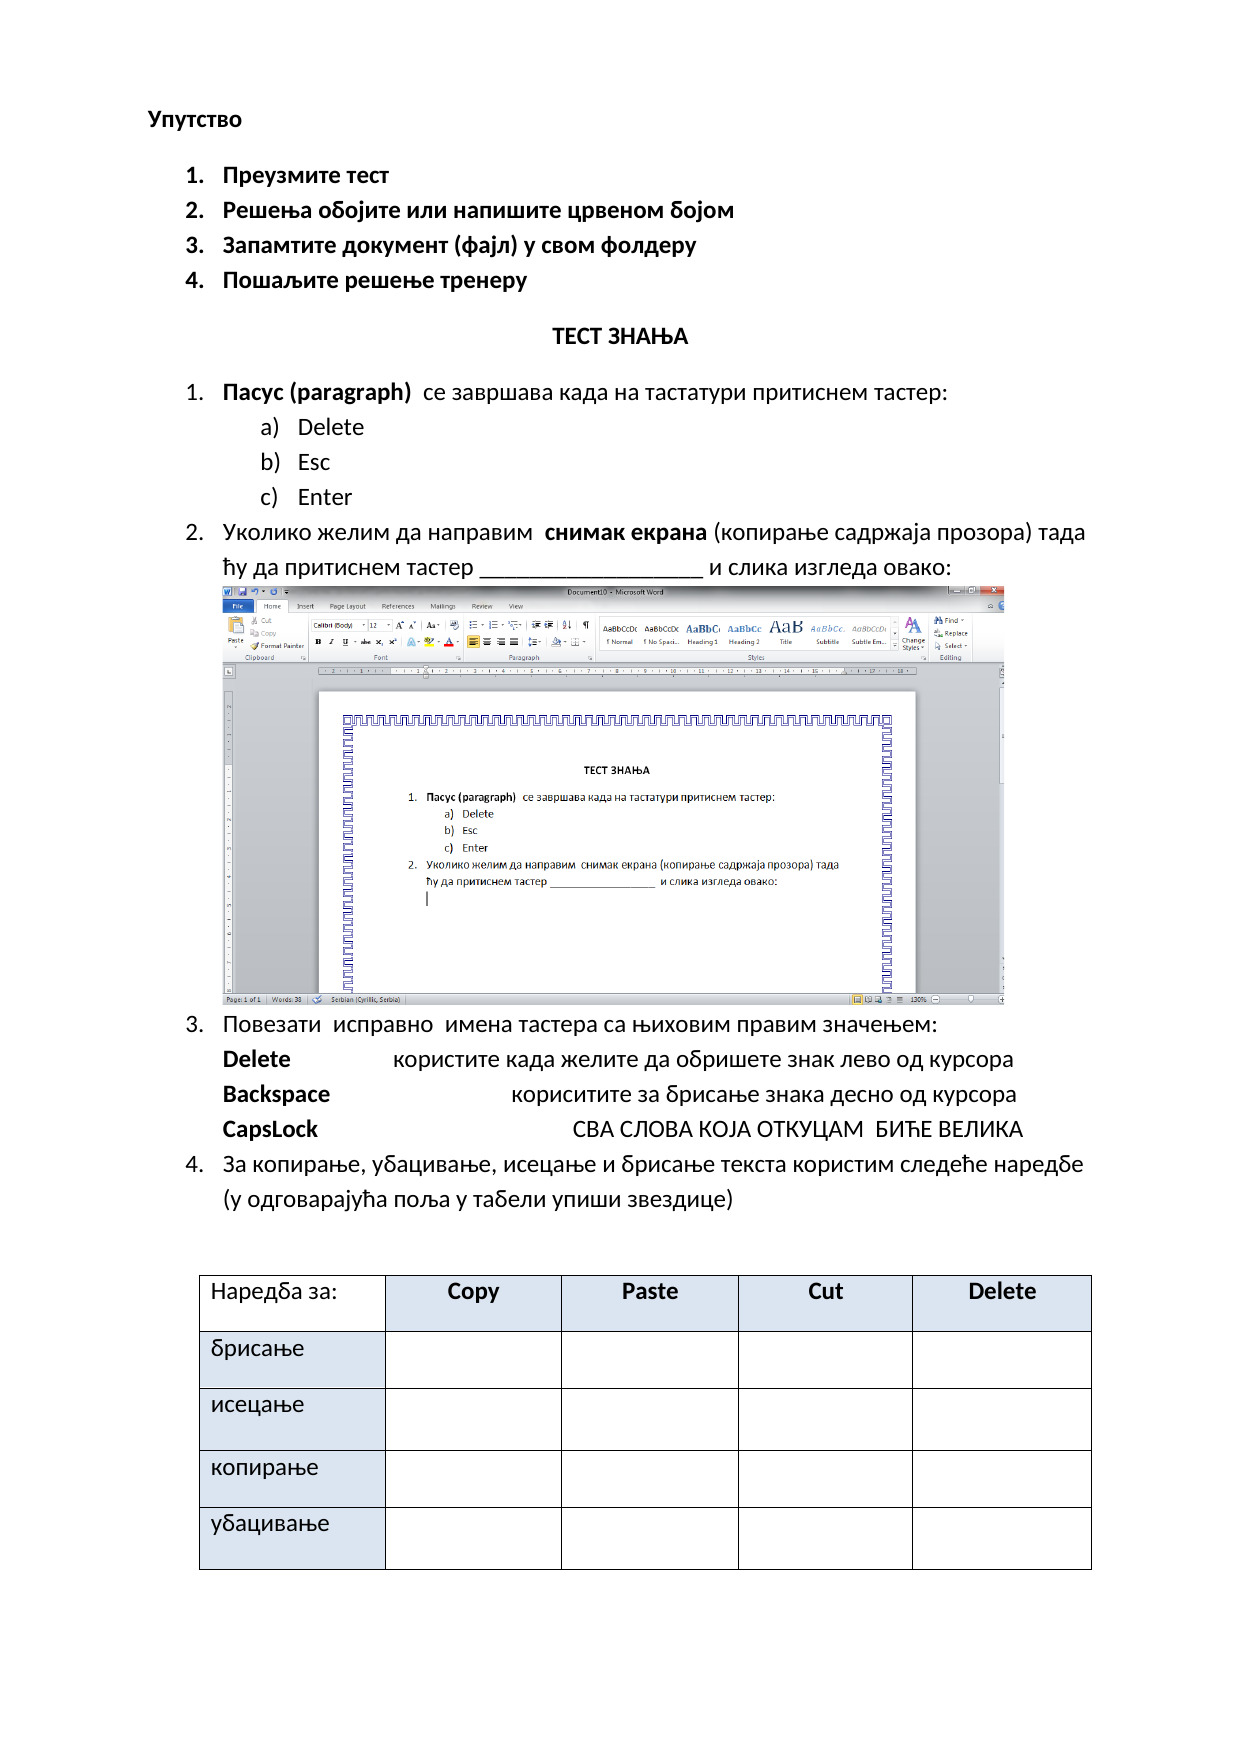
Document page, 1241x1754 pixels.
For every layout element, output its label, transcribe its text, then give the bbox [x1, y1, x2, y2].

table_cell [562, 1451, 738, 1507]
table_cell брисање [200, 1332, 385, 1387]
text Delete користите када желите да обришете знак лево од курсора [223, 1044, 1093, 1074]
table_header Cut [739, 1276, 912, 1331]
table_cell [386, 1389, 561, 1450]
table_cell [386, 1508, 561, 1569]
list Преузмите тест [185, 159, 1093, 190]
table_header Paste [562, 1276, 738, 1331]
table_header Copy [386, 1276, 561, 1331]
table_cell копирање [200, 1451, 385, 1507]
table_cell [386, 1332, 561, 1387]
text CapsLock СВА СЛОВА КОЈА ОТКУЦАМ БИЋЕ ВЕЛИКА [223, 1114, 1093, 1144]
list Пасус (paragraph) се завршава када на тастатури притиснем тастер: [185, 376, 1093, 406]
table_cell [562, 1389, 738, 1450]
text Backspace кориситите за брисање знака десно од курсора [223, 1079, 1093, 1109]
list Повезати исправно имена тастера са њиховим правим значењем: [185, 1009, 1093, 1039]
table_cell [739, 1451, 912, 1507]
list Enter [260, 481, 1093, 511]
table_cell [913, 1389, 1091, 1450]
table_header Delete [913, 1276, 1091, 1331]
table_cell [913, 1451, 1091, 1507]
text Упутство [148, 103, 1093, 134]
list Запамтите документ (фајл) у свом фолдеру [185, 229, 1093, 260]
table_cell исецање [200, 1389, 385, 1450]
text ТЕСТ ЗНАЊА [148, 320, 1093, 351]
list Пошаљите решење тренеру [185, 264, 1093, 295]
table_cell [562, 1508, 738, 1569]
table_cell [739, 1389, 912, 1450]
table_cell [386, 1451, 561, 1507]
table_cell убацивање [200, 1508, 385, 1569]
list Решења обојите или напишите црвеном бојом [185, 194, 1093, 225]
table_cell [913, 1508, 1091, 1569]
table_header Наредба за: [200, 1276, 385, 1331]
list Уколико желим да направим снимак екрана (копирање садржаја прозора) тада ћу да притиснем тастер __________________ и слика изгледа овако: [185, 516, 1093, 581]
table_cell [739, 1508, 912, 1569]
list Esc [260, 446, 1093, 476]
table_cell [913, 1332, 1091, 1387]
list За копирање, убацивање, исецање и брисање текста користим следеће наредбе (у одговарајућа поља у табели упиши звездице) [185, 1149, 1093, 1214]
table_cell [739, 1332, 912, 1387]
table_cell [562, 1332, 738, 1387]
list Delete [260, 411, 1093, 441]
picture [222, 586, 1005, 1005]
